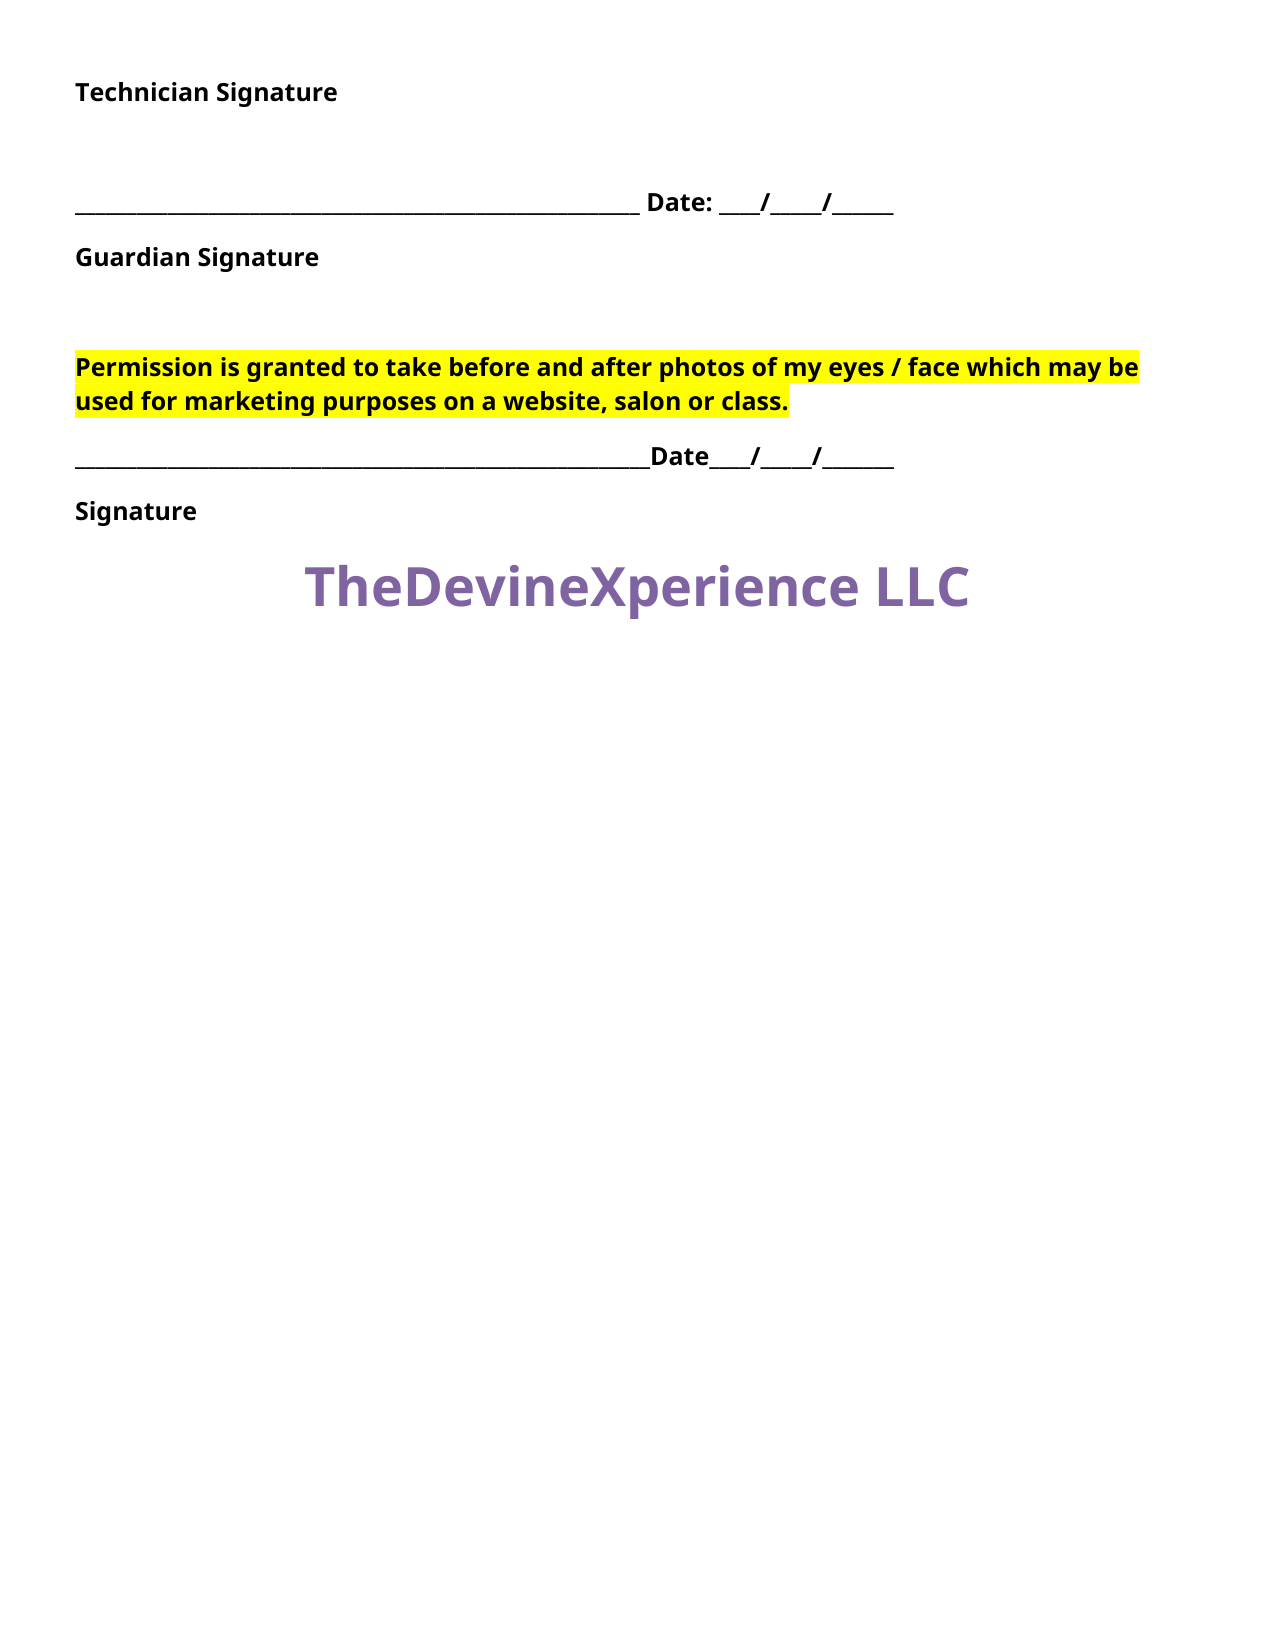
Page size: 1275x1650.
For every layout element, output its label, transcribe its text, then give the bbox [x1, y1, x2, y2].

text Guardian Signature [75, 240, 1200, 274]
text Technician Signature [75, 75, 1200, 109]
text Signature [75, 493, 1200, 527]
text TheDevineXperience LLC [75, 548, 1200, 622]
text _______________________________________________________ Date: ____/_____/______ [75, 185, 1200, 219]
text Permission is granted to take before and after photos of my eyes / face which may be used for marketing purposes on a website, salon or class. [75, 349, 1200, 418]
text ________________________________________________________Date____/_____/_______ [75, 438, 1200, 472]
